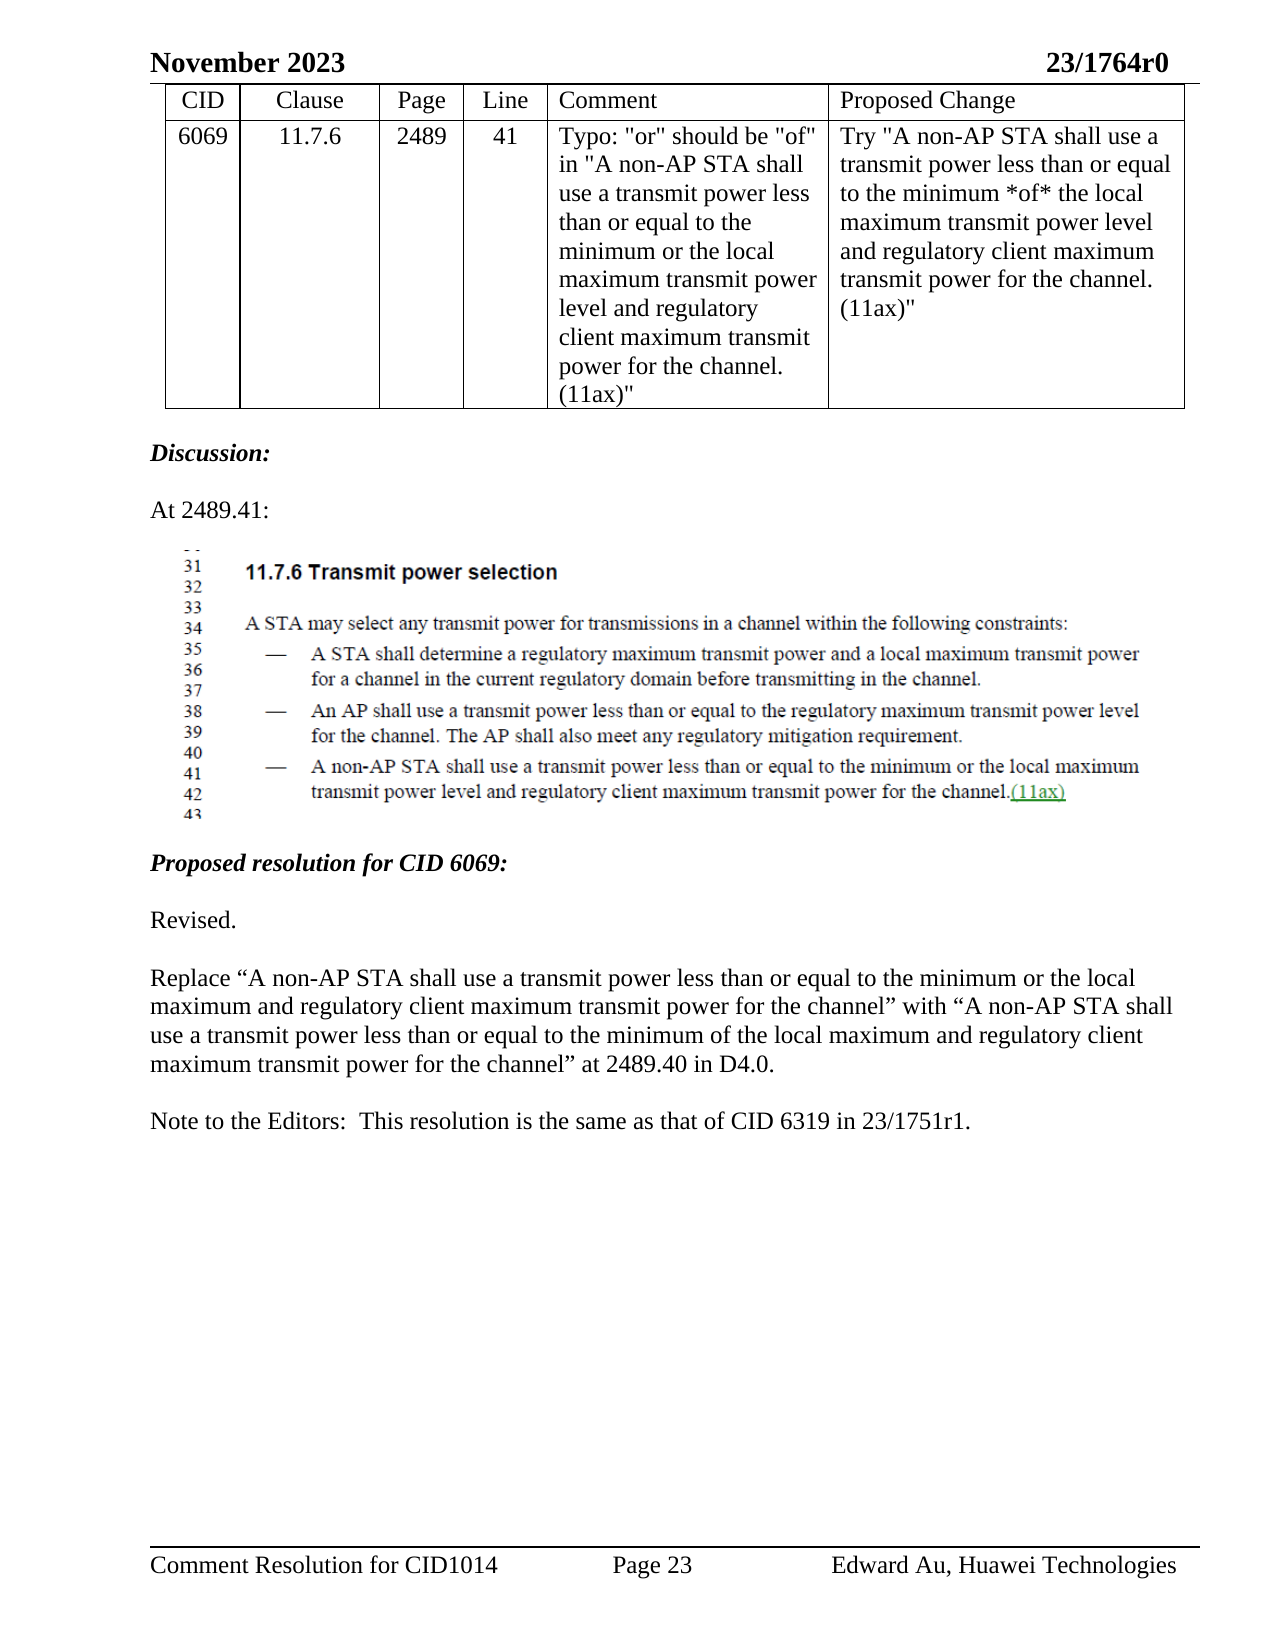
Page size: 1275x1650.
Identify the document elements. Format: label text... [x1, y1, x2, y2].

text Discussion: [150, 438, 1200, 467]
table_header Line [464, 85, 547, 120]
text Revised. [150, 905, 1200, 934]
table_header Proposed Change [829, 85, 1184, 120]
table_cell 6069 [166, 121, 239, 408]
text Note to the Editors: This resolution is the same as that of CID 6319 in 23/1751r1. [150, 1106, 1200, 1135]
text Proposed resolution for CID 6069: [150, 848, 1200, 876]
text Replace “A non-AP STA shall use a transmit power less than or equal to the minimum or the local maximum and regulatory client maximum transmit power for the channel” with “A non-AP STA shall use a transmit power less than or equal to the minimum of the local maximum and regulatory client maximum transmit power for the channel” at 2489.40 in D4.0. [150, 963, 1200, 1078]
table_header Clause [241, 85, 379, 120]
table_cell Typo: "or" should be "of" in "A non-AP STA shall use a transmit power less than or equal to the minimum or the local maximum transmit power level and regulatory client maximum transmit power for the channel.(11ax)" [548, 121, 828, 408]
table_cell Try "A non-AP STA shall use a transmit power less than or equal to the minimum *of* the local maximum transmit power level and regulatory client maximum transmit power for the channel.(11ax)" [829, 121, 1184, 408]
table_header Comment [548, 85, 828, 120]
text At 2489.41: [150, 496, 1200, 524]
table_header Page [380, 85, 463, 120]
table_cell 2489 [380, 121, 463, 408]
table_cell 11.7.6 [241, 121, 379, 408]
table_header CID [166, 85, 239, 120]
table_cell 41 [464, 121, 547, 408]
